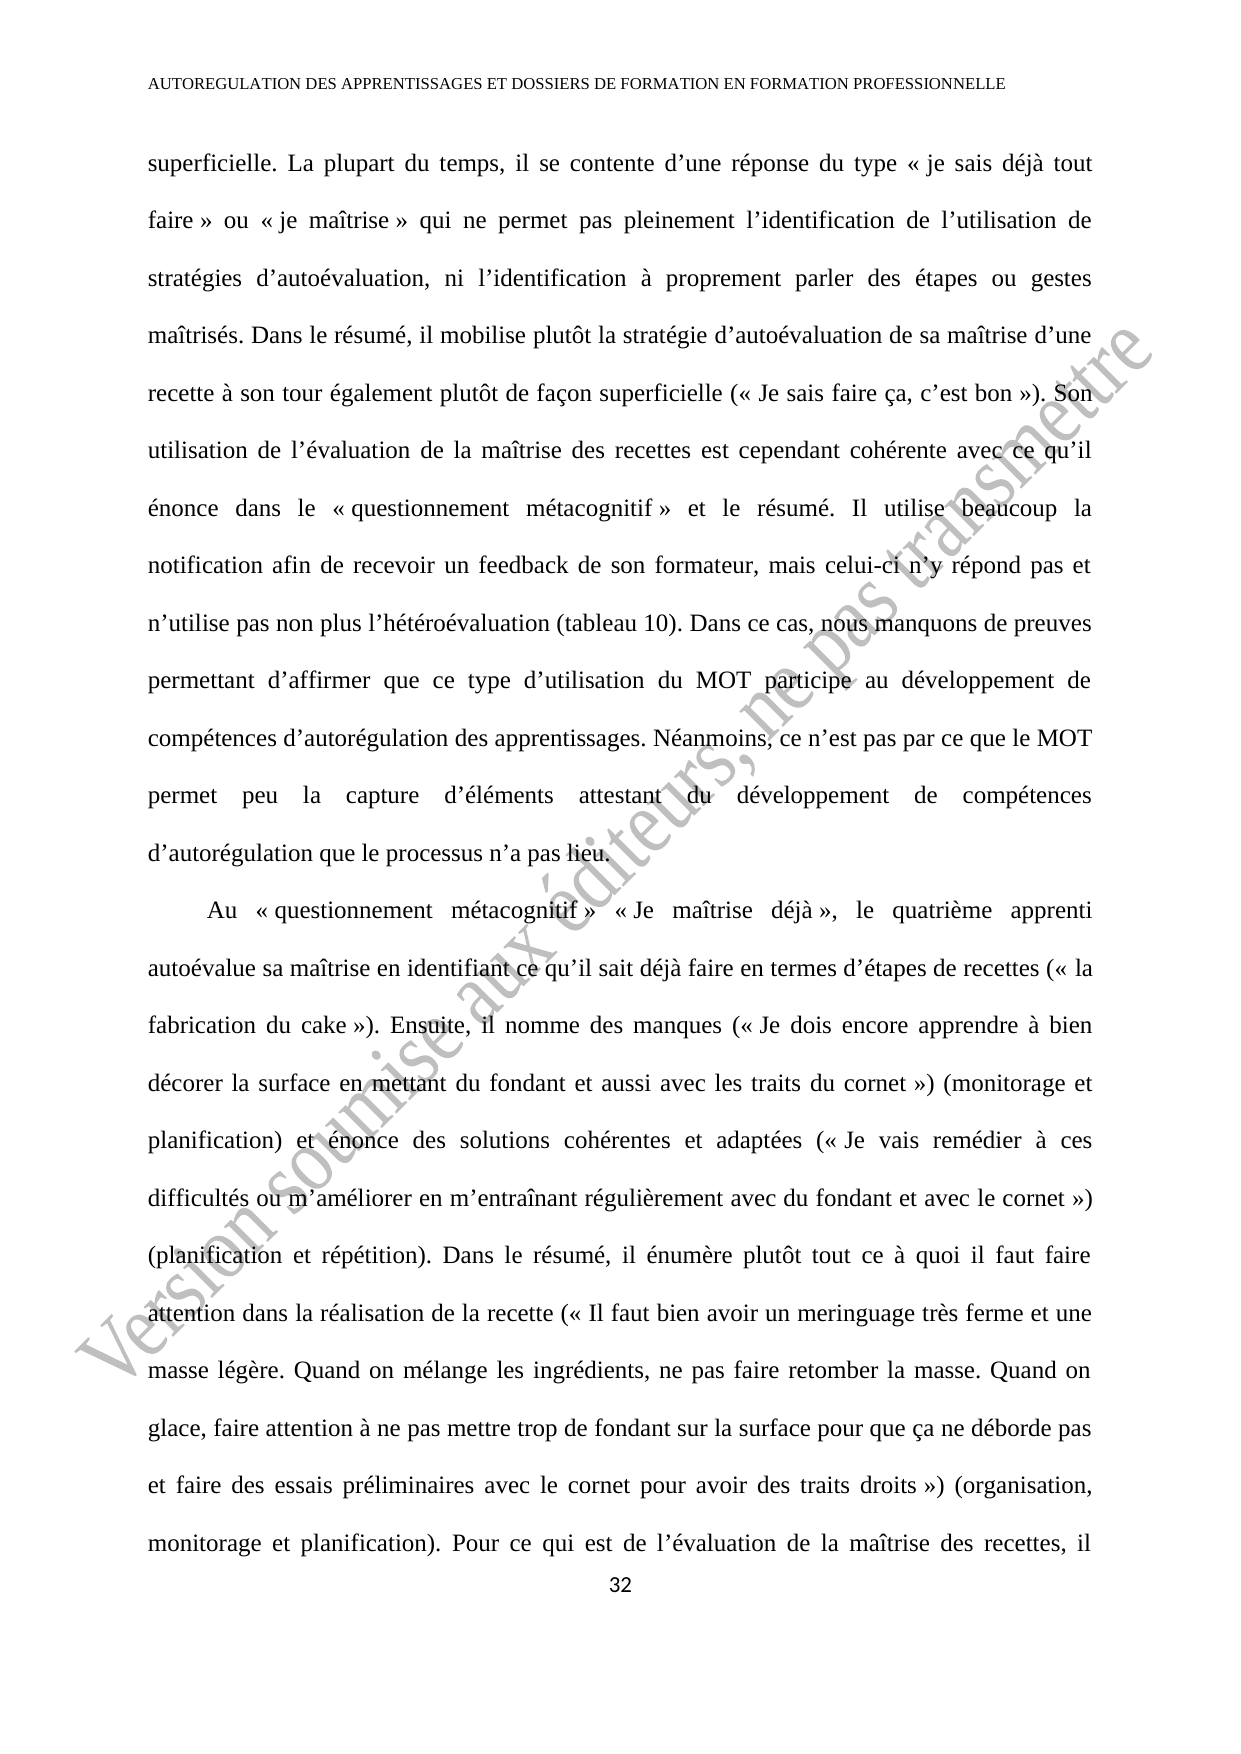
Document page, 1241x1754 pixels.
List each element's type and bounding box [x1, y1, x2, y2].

text [148, 895, 1093, 1556]
text [148, 148, 1093, 866]
